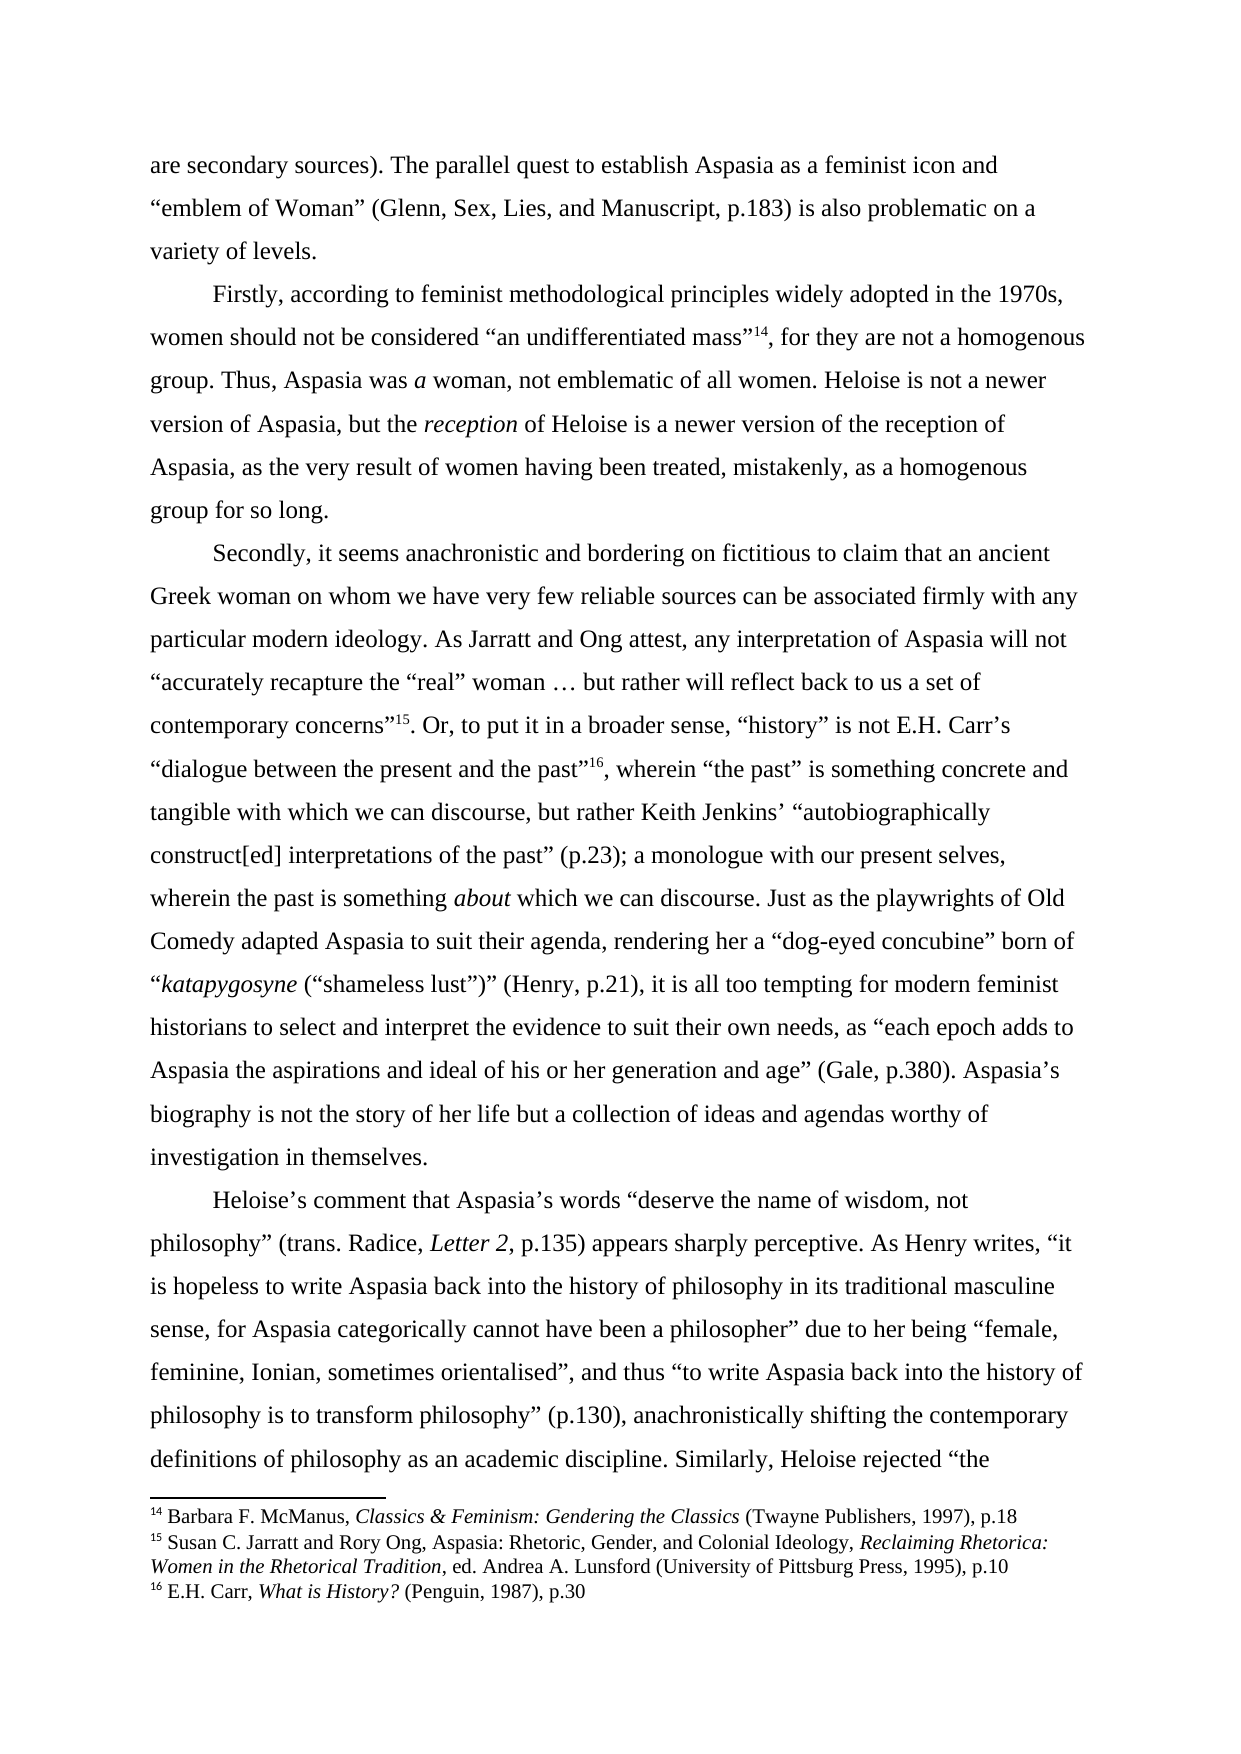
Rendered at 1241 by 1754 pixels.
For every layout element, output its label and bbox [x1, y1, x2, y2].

text [150, 150, 1090, 1472]
